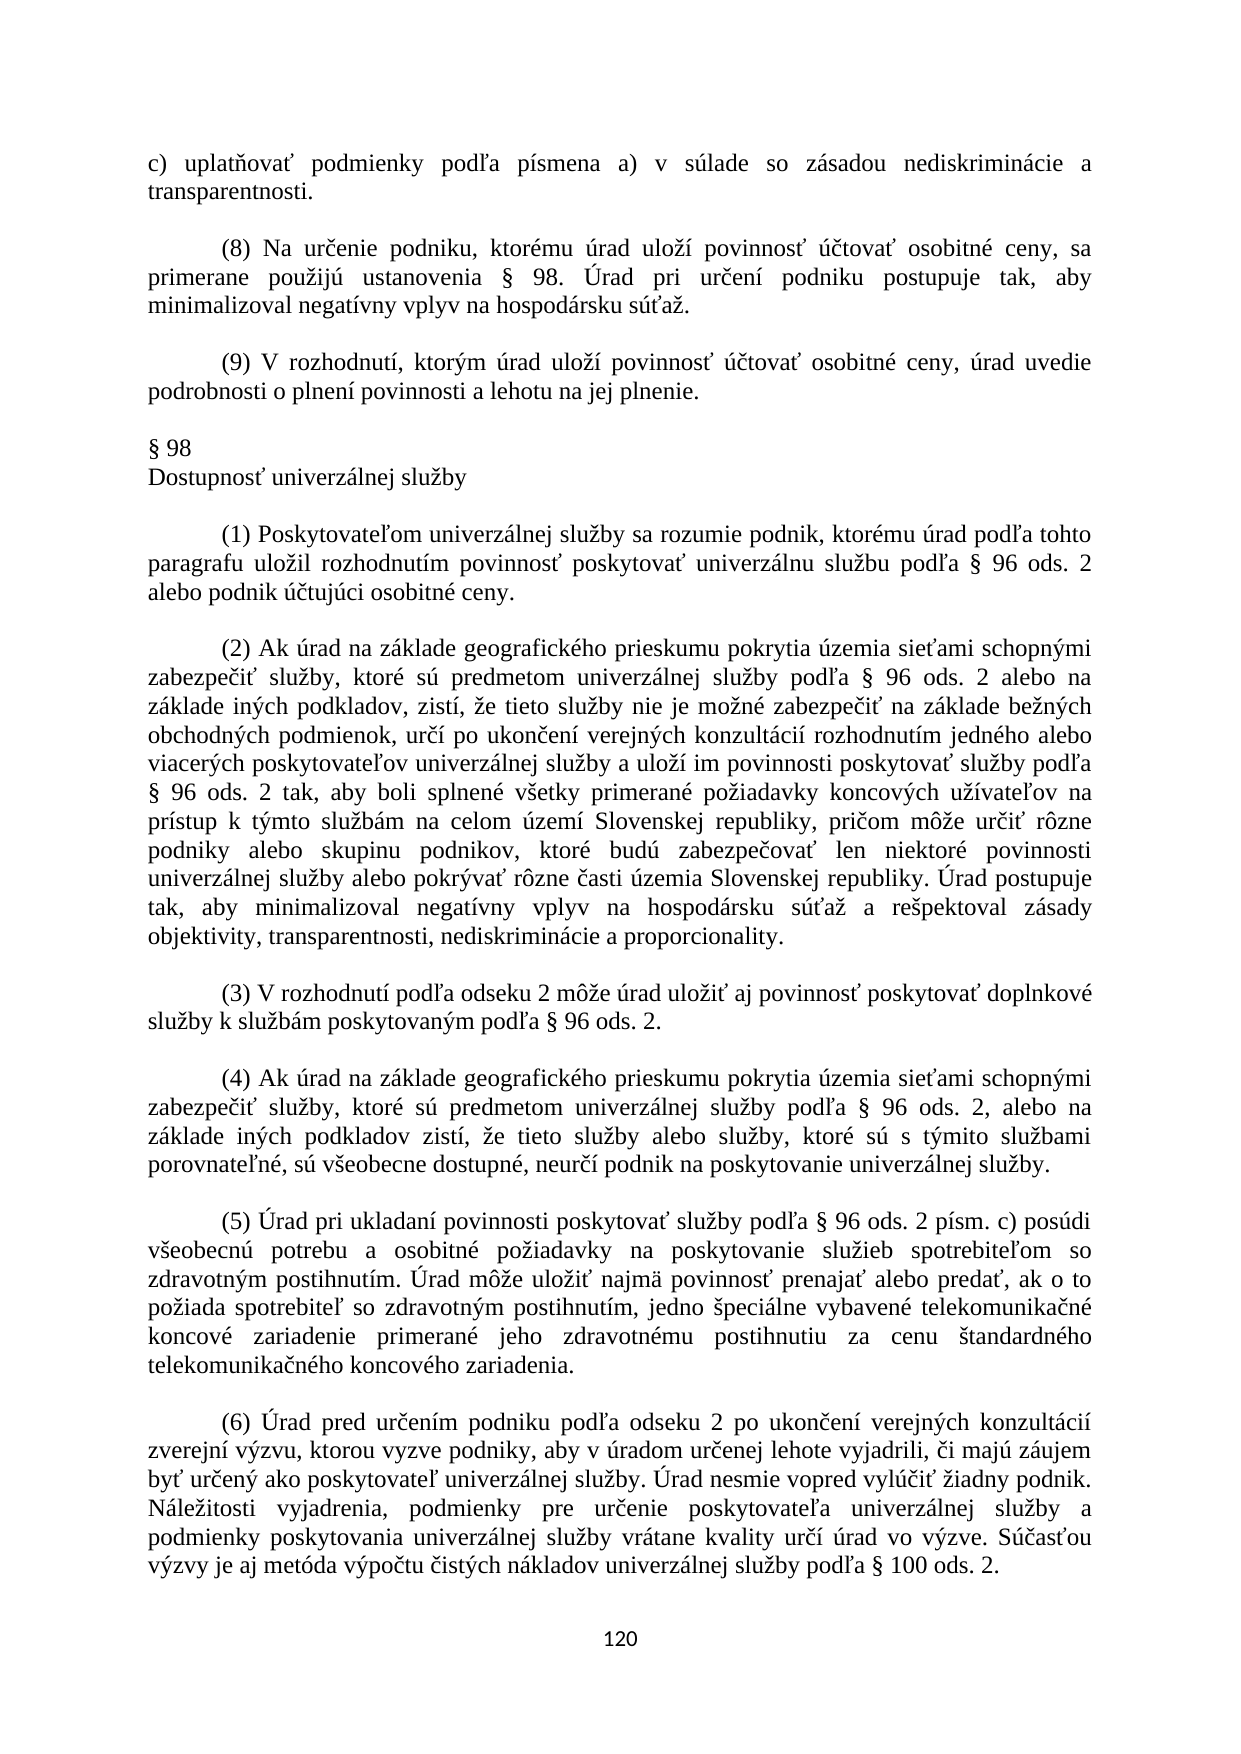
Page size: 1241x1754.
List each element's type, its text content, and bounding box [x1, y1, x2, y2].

text c) uplatňovať podmienky podľa písmena a) v súlade so zásadou nediskriminácie a transparentnosti. [148, 148, 1093, 205]
text (4) Ak úrad na základe geografického prieskumu pokrytia územia sieťami schopnými zabezpečiť služby, ktoré sú predmetom univerzálnej služby podľa § 96 ods. 2, alebo na základe iných podkladov zistí, že tieto služby alebo služby, ktoré sú s týmito službami porovnateľné, sú všeobecne dostupné, neurčí podnik na poskytovanie univerzálnej služby. [148, 1063, 1093, 1178]
text (5) Úrad pri ukladaní povinnosti poskytovať služby podľa § 96 ods. 2 písm. c) posúdi všeobecnú potrebu a osobitné požiadavky na poskytovanie služieb spotrebiteľom so zdravotným postihnutím. Úrad môže uložiť najmä povinnosť prenajať alebo predať, ak o to požiada spotrebiteľ so zdravotným postihnutím, jedno špeciálne vybavené telekomunikačné koncové zariadenie primerané jeho zdravotnému postihnutiu za cenu štandardného telekomunikačného koncového zariadenia. [148, 1206, 1093, 1379]
text (3) V rozhodnutí podľa odseku 2 môže úrad uložiť aj povinnosť poskytovať doplnkové služby k službám poskytovaným podľa § 96 ods. 2. [148, 978, 1093, 1035]
text (6) Úrad pred určením podniku podľa odseku 2 po ukončení verejných konzultácií zverejní výzvu, ktorou vyzve podniky, aby v úradom určenej lehote vyjadrili, či majú záujem byť určený ako poskytovateľ univerzálnej služby. Úrad nesmie vopred vylúčiť žiadny podnik. Náležitosti vyjadrenia, podmienky pre určenie poskytovateľa univerzálnej služby a podmienky poskytovania univerzálnej služby vrátane kvality určí úrad vo výzve. Súčasťou výzvy je aj metóda výpočtu čistých nákladov univerzálnej služby podľa § 100 ods. 2. [148, 1407, 1093, 1579]
text (1) Poskytovateľom univerzálnej služby sa rozumie podnik, ktorému úrad podľa tohto paragrafu uložil rozhodnutím povinnosť poskytovať univerzálnu službu podľa § 96 ods. 2 alebo podnik účtujúci osobitné ceny. [148, 519, 1093, 605]
text (9) V rozhodnutí, ktorým úrad uloží povinnosť účtovať osobitné ceny, úrad uvedie podrobnosti o plnení povinnosti a lehotu na jej plnenie. [148, 347, 1093, 405]
text (2) Ak úrad na základe geografického prieskumu pokrytia územia sieťami schopnými zabezpečiť služby, ktoré sú predmetom univerzálnej služby podľa § 96 ods. 2 alebo na základe iných podkladov, zistí, že tieto služby nie je možné zabezpečiť na základe bežných obchodných podmienok, určí po ukončení verejných konzultácií rozhodnutím jedného alebo viacerých poskytovateľov univerzálnej služby a uloží im povinnosti poskytovať služby podľa § 96 ods. 2 tak, aby boli splnené všetky primerané požiadavky koncových užívateľov na prístup k týmto službám na celom území Slovenskej republiky, pričom môže určiť rôzne podniky alebo skupinu podnikov, ktoré budú zabezpečovať len niektoré povinnosti univerzálnej služby alebo pokrývať rôzne časti územia Slovenskej republiky. Úrad postupuje tak, aby minimalizoval negatívny vplyv na hospodársku súťaž a rešpektoval zásady objektivity, transparentnosti, nediskriminácie a proporcionality. [148, 633, 1093, 950]
text § 98 [148, 433, 1093, 462]
text Dostupnosť univerzálnej služby [148, 462, 1093, 490]
text (8) Na určenie podniku, ktorému úrad uloží povinnosť účtovať osobitné ceny, sa primerane použijú ustanovenia § 98. Úrad pri určení podniku postupuje tak, aby minimalizoval negatívny vplyv na hospodársku súťaž. [148, 233, 1093, 319]
